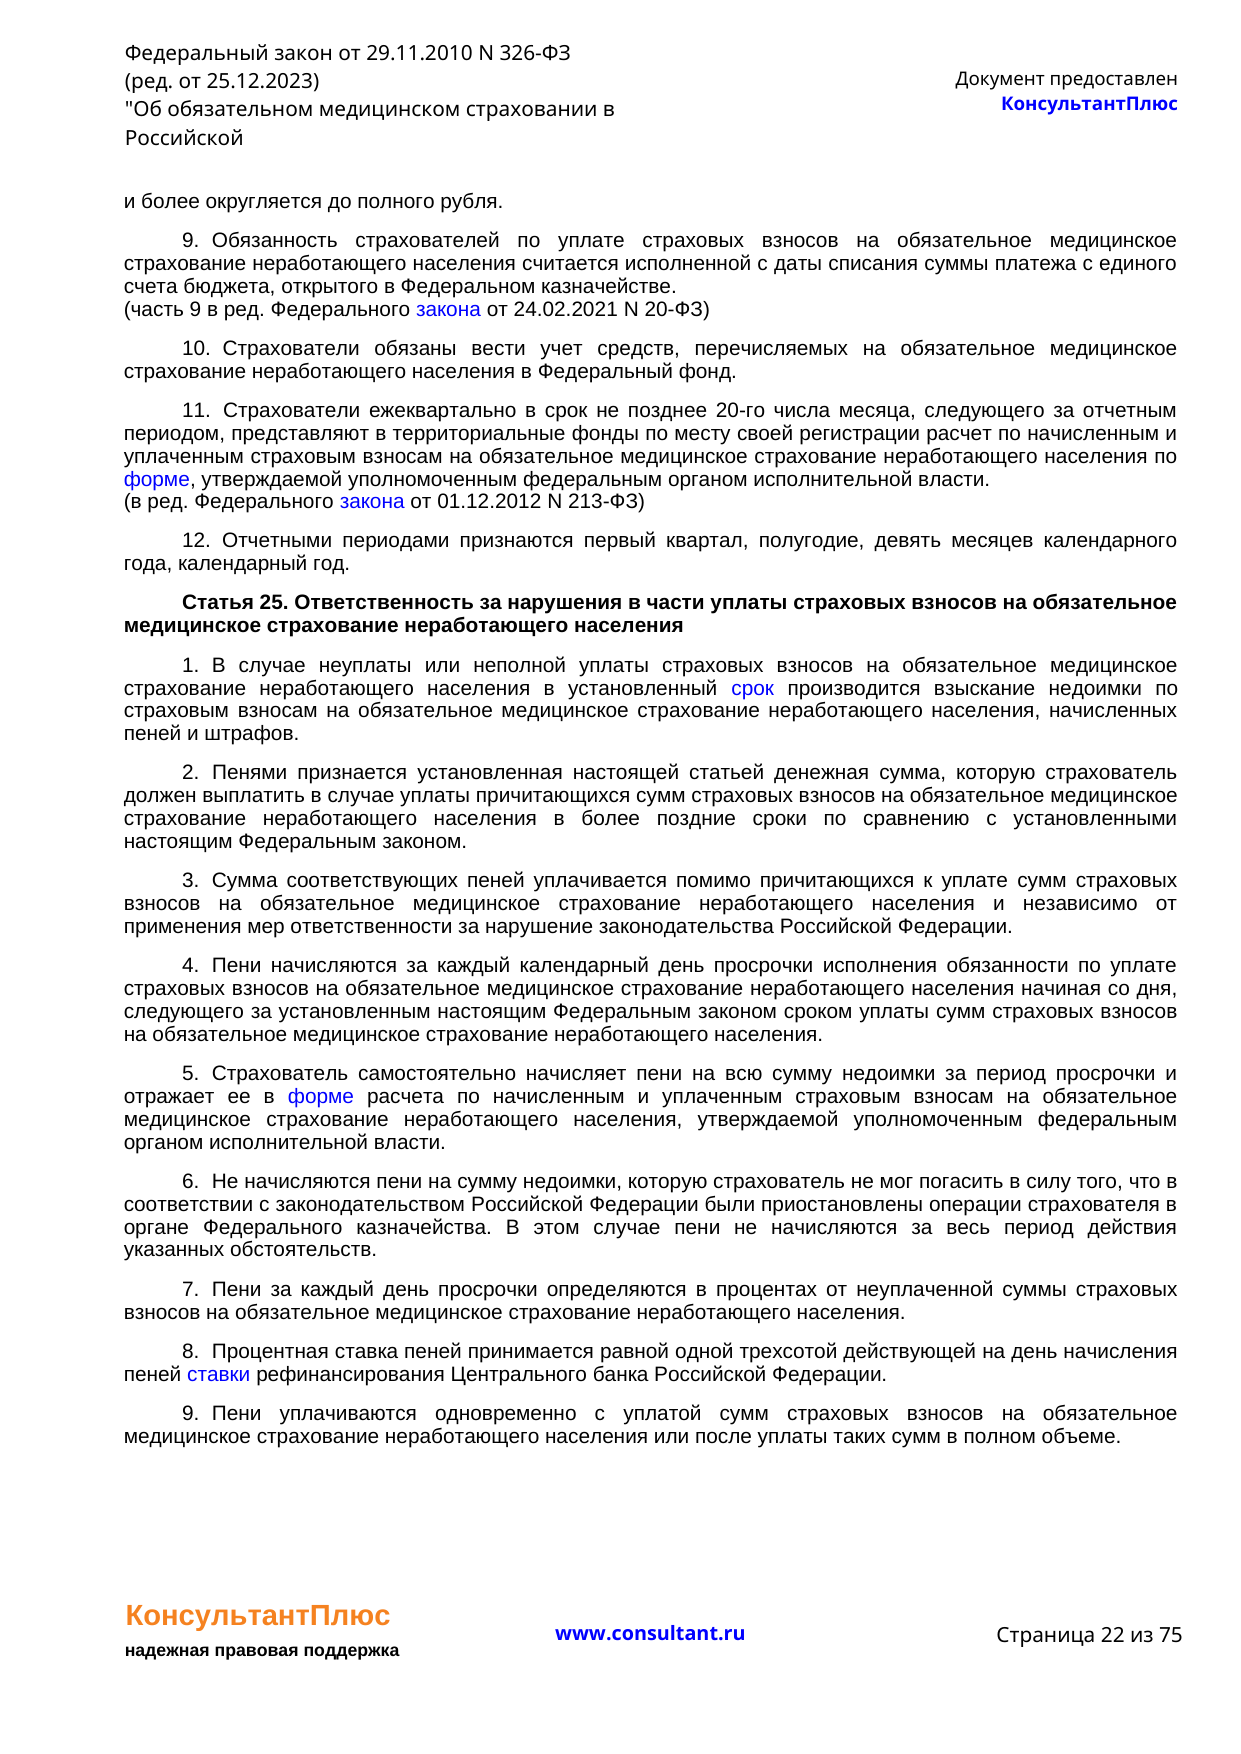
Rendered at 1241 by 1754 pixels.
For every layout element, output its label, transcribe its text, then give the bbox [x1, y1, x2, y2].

list Страхователи обязаны вести учет средств, перечисляемых на обязательное медицинское страхование неработающего населения в Федеральный фонд. [123, 337, 1178, 383]
list Не начисляются пени на сумму недоимки, которую страхователь не мог погасить в силу того, что в соответствии с законодательством Российской Федерации были приостановлены операции страхователя в органе Федерального казначейства. В этом случае пени не начисляются за весь период действия указанных обстоятельств. [123, 1170, 1178, 1261]
text и более округляется до полного рубля. [123, 190, 1178, 213]
list Пенями признается установленная настоящей статьей денежная сумма, которую страхователь должен выплатить в случае уплаты причитающихся сумм страховых взносов на обязательное медицинское страхование неработающего населения в более поздние сроки по сравнению с установленными настоящим Федеральным законом. [123, 762, 1178, 853]
text Страница 22 из 75 [995, 1620, 1183, 1648]
text Статья 25. Ответственность за нарушения в части уплаты страховых взносов на обязательное медицинское страхование неработающего населения [123, 592, 1178, 637]
text Документ предоставлен КонсультантПлюс [781, 65, 1178, 115]
text КонсультантПлюс [125, 1598, 391, 1632]
text (часть 9 в ред. Федерального закона от 24.02.2021 N 20-ФЗ) [123, 298, 1178, 321]
list Пени уплачиваются одновременно с уплатой сумм страховых взносов на обязательное медицинское страхование неработающего населения или после уплаты таких сумм в полном объеме. [123, 1402, 1178, 1448]
list Пени за каждый день просрочки определяются в процентах от неуплаченной суммы страховых взносов на обязательное медицинское страхование неработающего населения. [123, 1278, 1178, 1323]
list Страхователи ежеквартально в срок не позднее 20-го числа месяца, следующего за отчетным периодом, представляют в территориальные фонды по месту своей регистрации расчет по начисленным и уплаченным страховым взносам на обязательное медицинское страхование неработающего населения по форме, утверждаемой уполномоченным федеральным органом исполнительной власти. [123, 399, 1178, 491]
text (в ред. Федерального закона от 01.12.2012 N 213-ФЗ) [123, 491, 1178, 513]
list Отчетными периодами признаются первый квартал, полугодие, девять месяцев календарного года, календарный год. [123, 530, 1178, 575]
text "Об обязательном медицинском страховании в Российской [124, 94, 696, 145]
list Страхователь самостоятельно начисляет пени на всю сумму недоимки за период просрочки и отражает ее в форме расчета по начисленным и уплаченным страховым взносам на обязательное медицинское страхование неработающего населения, утверждаемой уполномоченным федеральным органом исполнительной власти. [123, 1062, 1178, 1153]
list Обязанность страхователей по уплате страховых взносов на обязательное медицинское страхование неработающего населения считается исполненной с даты списания суммы платежа с единого счета бюджета, открытого в Федеральном казначействе. [123, 229, 1178, 298]
text (ред. от 25.12.2023) [124, 66, 696, 94]
list Сумма соответствующих пеней уплачивается помимо причитающихся к уплате сумм страховых взносов на обязательное медицинское страхование неработающего населения и независимо от применения мер ответственности за нарушение законодательства Российской Федерации. [123, 869, 1178, 938]
list Процентная ставка пеней принимается равной одной трехсотой действующей на день начисления пеней ставки рефинансирования Центрального банка Российской Федерации. [123, 1340, 1178, 1386]
list Пени начисляются за каждый календарный день просрочки исполнения обязанности по уплате страховых взносов на обязательное медицинское страхование неработающего населения начиная со дня, следующего за установленным настоящим Федеральным законом сроком уплаты сумм страховых взносов на обязательное медицинское страхование неработающего населения. [123, 954, 1178, 1046]
text www.consultant.ru [547, 1619, 753, 1647]
text надежная правовая поддержка [124, 1640, 399, 1661]
list В случае неуплаты или неполной уплаты страховых взносов на обязательное медицинское страхование неработающего населения в установленный срок производится взыскание недоимки по страховым взносам на обязательное медицинское страхование неработающего населения, начисленных пеней и штрафов. [123, 654, 1178, 745]
text Федеральный закон от 29.11.2010 N 326-ФЗ [124, 38, 696, 66]
